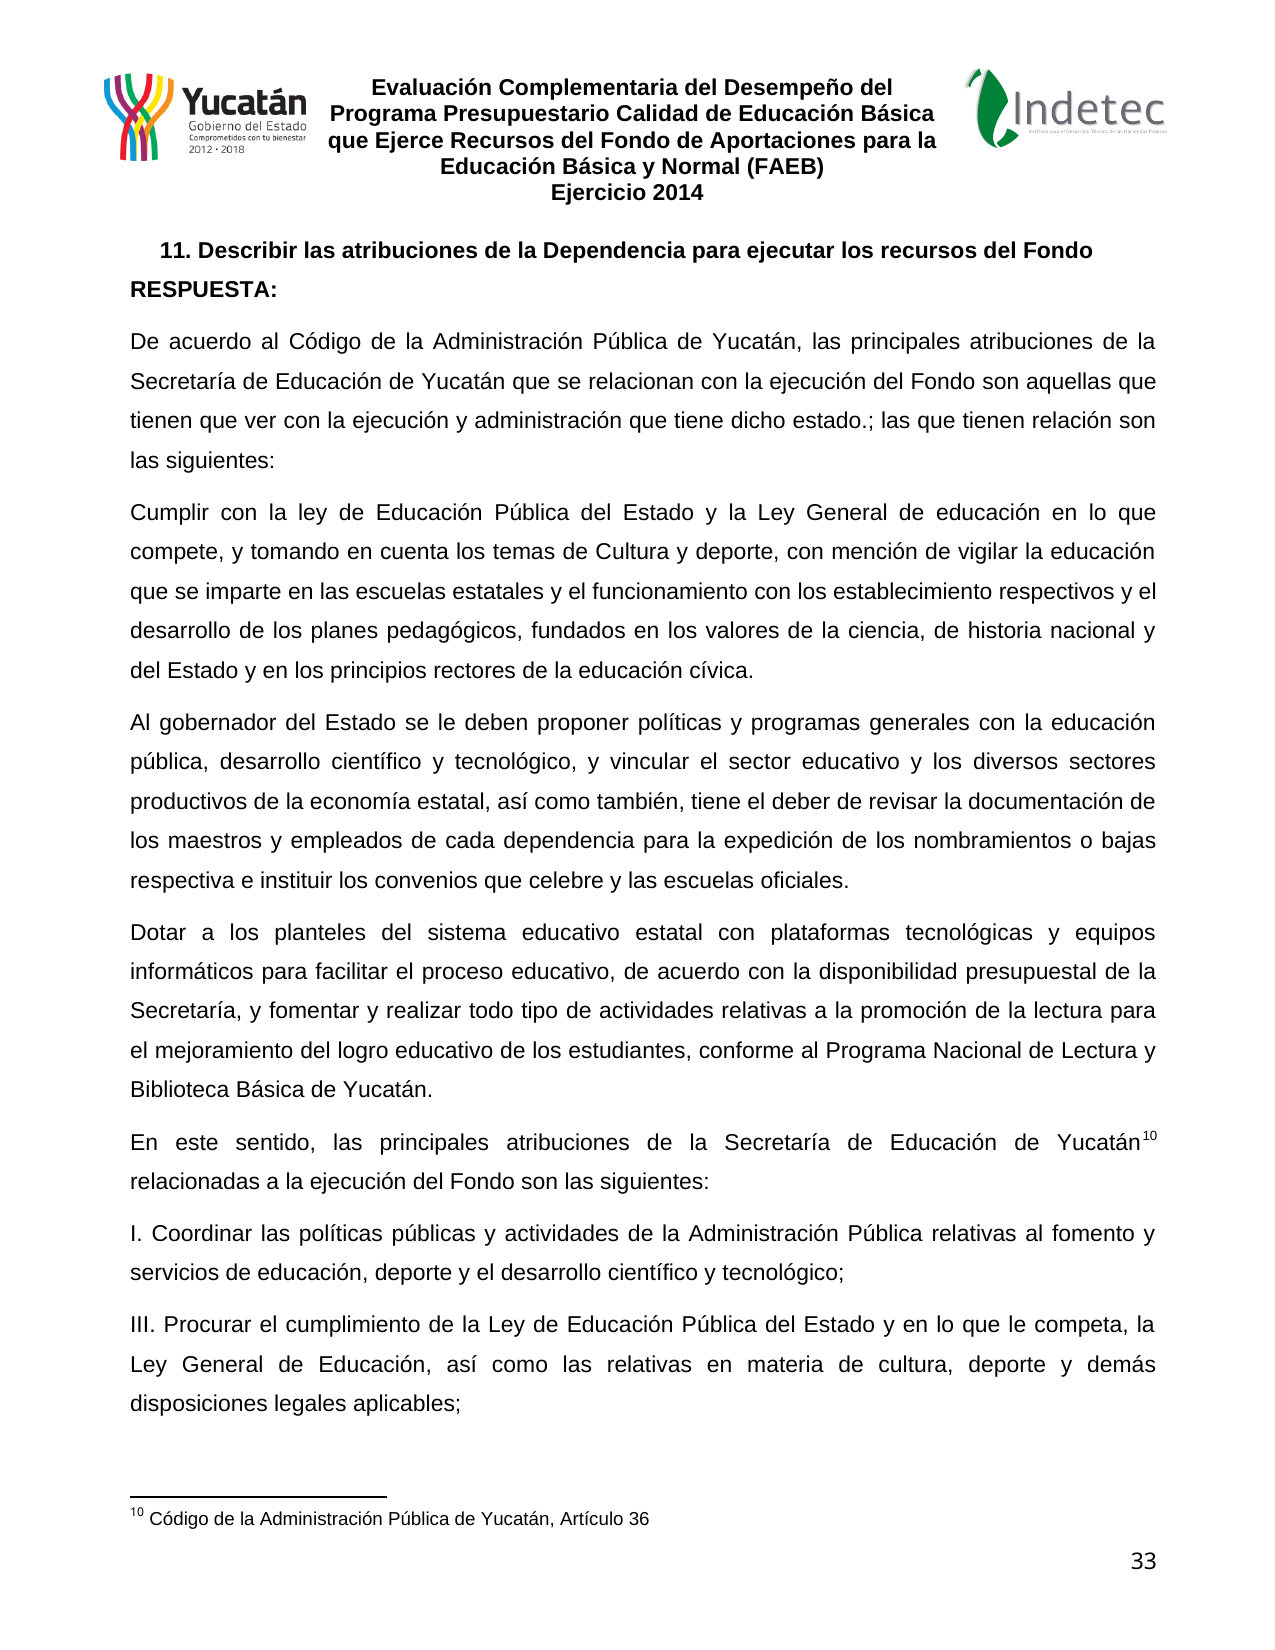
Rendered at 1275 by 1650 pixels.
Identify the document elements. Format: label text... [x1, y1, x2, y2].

text I. Coordinar las políticas públicas y actividades de la Administración Pública relativas al fomento y servicios de educación, deporte y el desarrollo científico y tecnológico; [130, 1220, 1157, 1286]
text De acuerdo al Código de la Administración Pública de Yucatán, las principales atribuciones de la Secretaría de Educación de Yucatán que se relacionan con la ejecución del Fondo son aquellas que tienen que ver con la ejecución y administración que tiene dicho estado.; las que tienen relación son las siguientes: [130, 328, 1157, 473]
text En este sentido, las principales atribuciones de la Secretaría de Educación de Yucatán relacionadas a la ejecución del Fondo son las siguientes: [130, 1128, 1157, 1194]
text RESPUESTA: [130, 276, 1157, 303]
text 11. Describir las atribuciones de la Dependencia para ejecutar los recursos del Fondo [159, 237, 1157, 263]
text Al gobernador del Estado se le deben proponer políticas y programas generales con la educación pública, desarrollo científico y tecnológico, y vincular el sector educativo y los diversos sectores productivos de la economía estatal, así como también, tiene el deber de revisar la documentación de los maestros y empleados de cada dependencia para la expedición de los nombramientos o bajas respectiva e instituir los convenios que celebre y las escuelas oficiales. [130, 709, 1157, 893]
picture [83, 28, 325, 205]
text III. Procurar el cumplimiento de la Ley de Educación Pública del Estado y en lo que le competa, la Ley General de Educación, así como las relativas en materia de cultura, deporte y demás disposiciones legales aplicables; [130, 1311, 1157, 1417]
picture [962, 63, 1172, 152]
text Cumplir con la ley de Educación Pública del Estado y la Ley General de educación en lo que compete, y tomando en cuenta los temas de Cultura y deporte, con mención de vigilar la educación que se imparte en las escuelas estatales y el funcionamiento con los establecimiento respectivos y el desarrollo de los planes pedagógicos, fundados en los valores de la ciencia, de historia nacional y del Estado y en los principios rectores de la educación cívica. [130, 499, 1157, 683]
text Dotar a los planteles del sistema educativo estatal con plataformas tecnológicas y equipos informáticos para facilitar el proceso educativo, de acuerdo con la disponibilidad presupuestal de la Secretaría, y fomentar y realizar todo tipo de actividades relativas a la promoción de la lectura para el mejoramiento del logro educativo de los estudiantes, conforme al Programa Nacional de Lectura y Biblioteca Básica de Yucatán. [130, 918, 1157, 1103]
